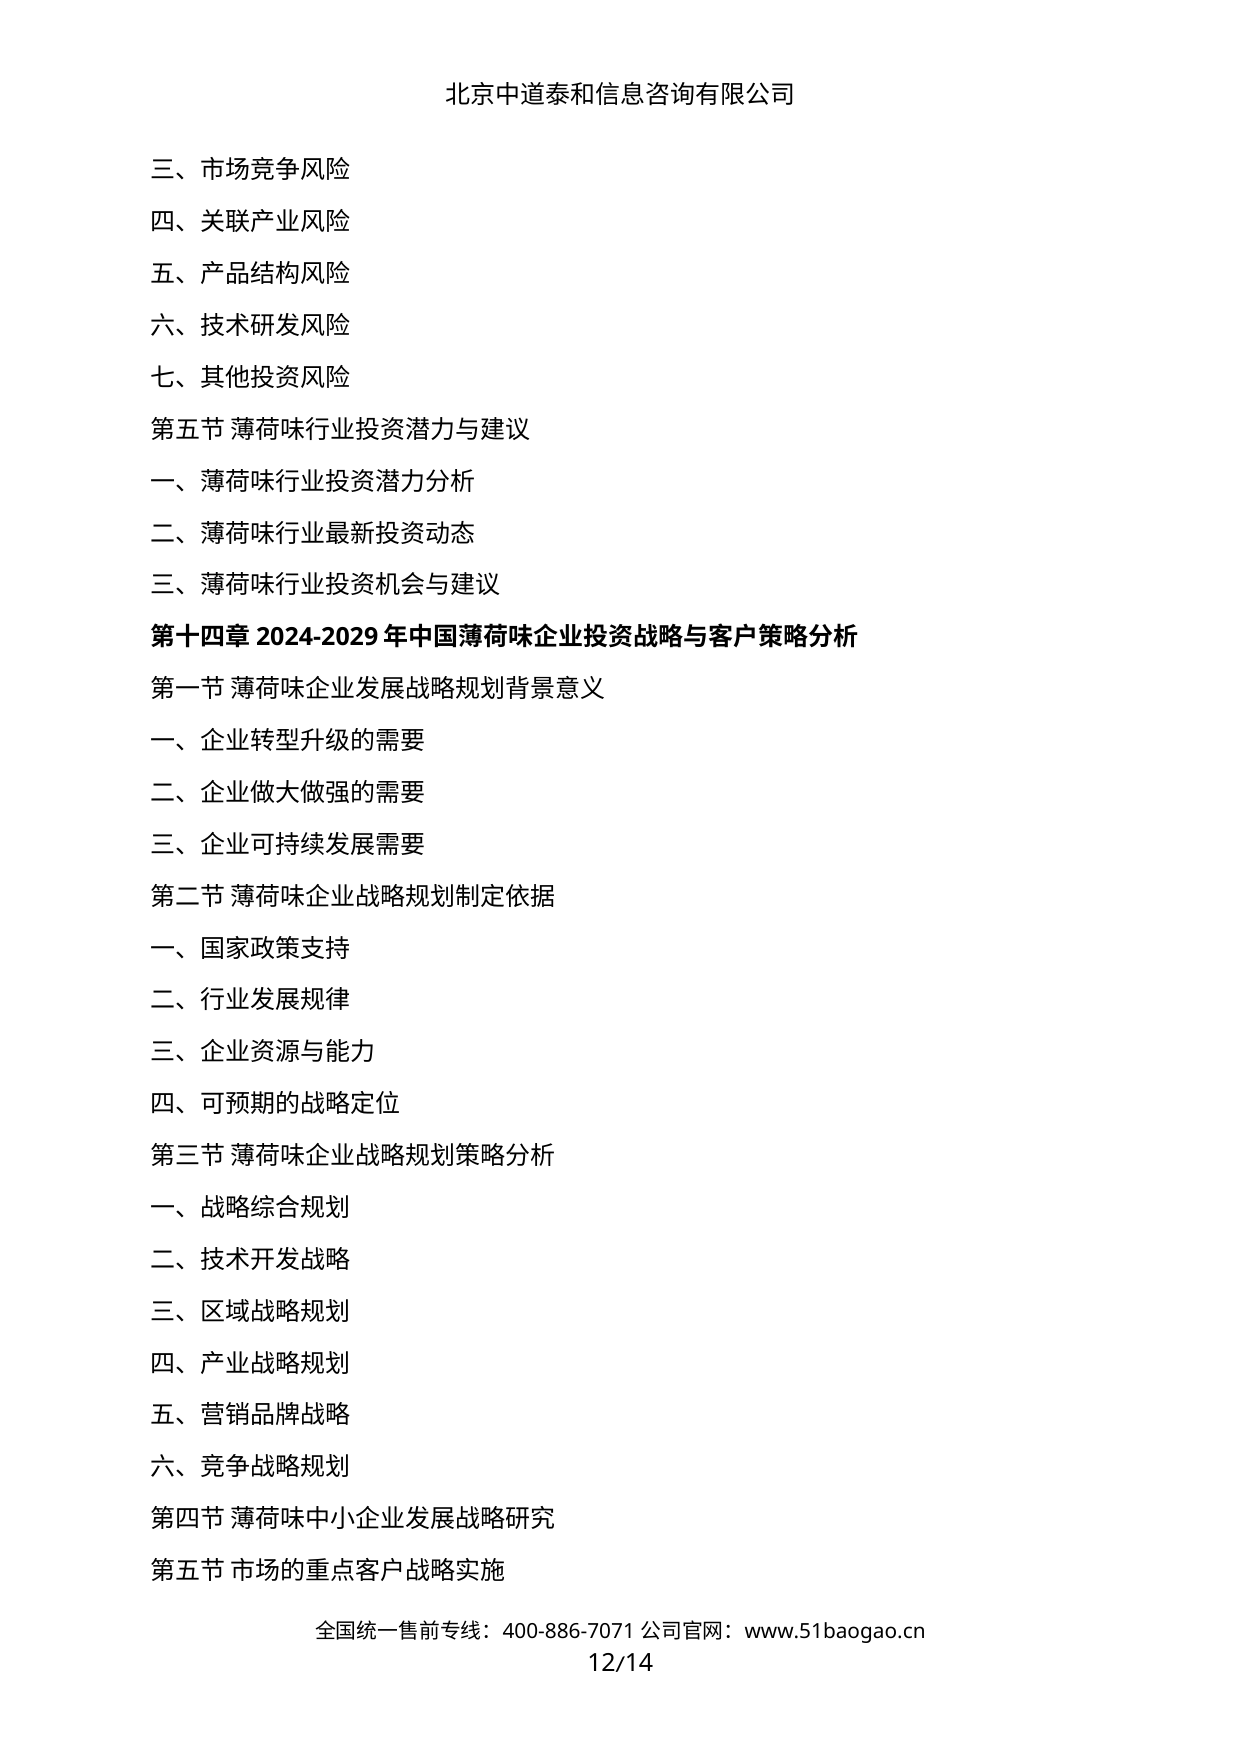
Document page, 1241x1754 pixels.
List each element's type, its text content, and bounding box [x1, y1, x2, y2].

text 一、薄荷味行业投资潜力分析 [150, 461, 1090, 497]
text 第四节 薄荷味中小企业发展战略研究 [150, 1499, 1090, 1535]
text 第一节 薄荷味企业发展战略规划背景意义 [150, 669, 1090, 705]
text 三、区域战略规划 [150, 1291, 1090, 1327]
text 五、产品结构风险 [150, 254, 1090, 290]
text 一、战略综合规划 [150, 1187, 1090, 1224]
text 二、薄荷味行业最新投资动态 [150, 513, 1090, 549]
text 四、产业战略规划 [150, 1343, 1090, 1379]
text 第五节 市场的重点客户战略实施 [150, 1551, 1090, 1587]
text 六、技术研发风险 [150, 306, 1090, 342]
text 四、可预期的战略定位 [150, 1084, 1090, 1120]
text 七、其他投资风险 [150, 357, 1090, 394]
text 二、企业做大做强的需要 [150, 772, 1090, 809]
text 第三节 薄荷味企业战略规划策略分析 [150, 1136, 1090, 1172]
text 二、行业发展规律 [150, 980, 1090, 1016]
text 第二节 薄荷味企业战略规划制定依据 [150, 876, 1090, 912]
text 六、竞争战略规划 [150, 1447, 1090, 1483]
text 第五节 薄荷味行业投资潜力与建议 [150, 409, 1090, 446]
text 一、企业转型升级的需要 [150, 721, 1090, 757]
text 二、技术开发战略 [150, 1239, 1090, 1276]
text 三、企业可持续发展需要 [150, 824, 1090, 861]
text 一、国家政策支持 [150, 928, 1090, 964]
text 第十四章 2024-2029年中国薄荷味企业投资战略与客户策略分析 [150, 617, 1090, 653]
text 三、市场竞争风险 [150, 150, 1090, 186]
text 三、薄荷味行业投资机会与建议 [150, 565, 1090, 601]
text 四、关联产业风险 [150, 202, 1090, 238]
text 五、营销品牌战略 [150, 1395, 1090, 1431]
text 三、企业资源与能力 [150, 1032, 1090, 1068]
